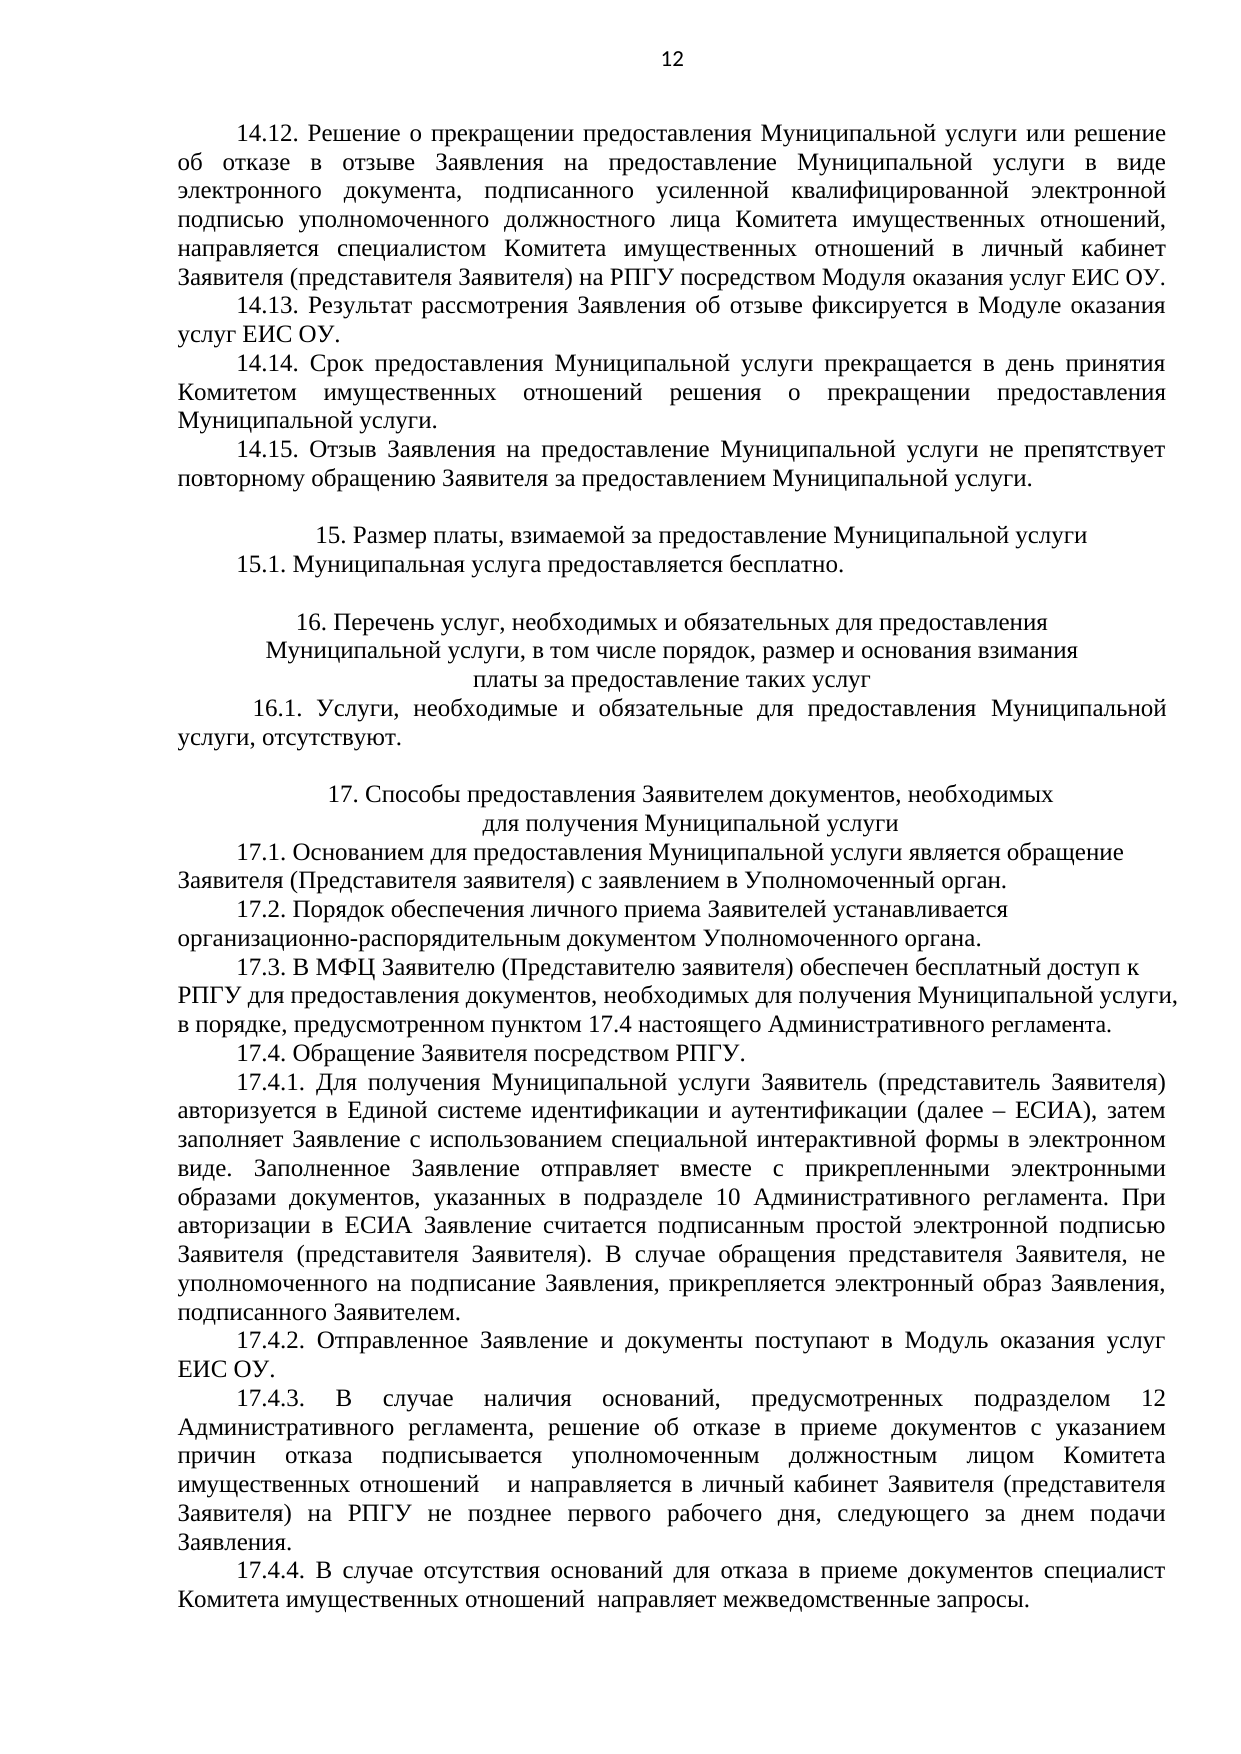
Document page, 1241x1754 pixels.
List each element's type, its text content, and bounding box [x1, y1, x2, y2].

list 17. Способы предоставления Заявителем документов, необходимых [215, 779, 1167, 808]
list 17.4.3. В случае наличия оснований, предусмотренных подразделом 12 Административного регламента, решение об отказе в приеме документов с указанием причин отказа подписывается уполномоченным должностным лицом Комитета имущественных отношений и направляется в личный кабинет Заявителя (представителя Заявителя) на РПГУ не позднее первого рабочего дня, следующего за днем подачи Заявления. [177, 1383, 1167, 1556]
list платы за предоставление таких услуг [177, 664, 1167, 693]
list 15. Размер платы, взимаемой за предоставление Муниципальной услуги [236, 521, 1167, 549]
list 16. Перечень услуг, необходимых и обязательных для предоставления [177, 607, 1167, 636]
list 14.13. Результат рассмотрения Заявления об отзыве фиксируется в Модуле оказания услуг ЕИС ОУ. [177, 291, 1167, 348]
text 17.1. Основанием для предоставления Муниципальной услуги является обращение Заявителя (Представителя заявителя) с заявлением в Уполномоченный орган. [177, 837, 1167, 894]
list 16.1. Услуги, необходимые и обязательные для предоставления Муниципальной услуги, отсутствуют. [177, 693, 1167, 751]
list 14.15. Отзыв Заявления на предоставление Муниципальной услуги не препятствует повторному обращению Заявителя за предоставлением Муниципальной услуги. [177, 434, 1167, 492]
list 17.4. Обращение Заявителя посредством РПГУ. [236, 1038, 1167, 1067]
list для получения Муниципальной услуги [215, 808, 1167, 837]
text 17.2. Порядок обеспечения личного приема Заявителей устанавливается организационно-распорядительным документом Уполномоченного органа. [177, 894, 1167, 952]
list 17.4.2. Отправленное Заявление и документы поступают в Модуль оказания услуг ЕИС ОУ. [177, 1326, 1167, 1383]
list 17.4.1. Для получения Муниципальной услуги Заявитель (представитель Заявителя) авторизуется в Единой системе идентификации и аутентификации (далее – ЕСИА), затем заполняет Заявление с использованием специальной интерактивной формы в электронном виде. Заполненное Заявление отправляет вместе с прикрепленными электронными образами документов, указанных в подразделе 10 Административного регламента. При авторизации в ЕСИА Заявление считается подписанным простой электронной подписью Заявителя (представителя Заявителя). В случае обращения представителя Заявителя, не уполномоченного на подписание Заявления, прикрепляется электронный образ Заявления, подписанного Заявителем. [177, 1067, 1167, 1326]
list Муниципальной услуги, в том числе порядок, размер и основания взимания [177, 636, 1167, 664]
list 14.12. Решение о прекращении предоставления Муниципальной услуги или решение об отказе в отзыве Заявления на предоставление Муниципальной услуги в виде электронного документа, подписанного усиленной квалифицированной электронной подписью уполномоченного должностного лица Комитета имущественных отношений, направляется специалистом Комитета имущественных отношений в личный кабинет Заявителя (представителя Заявителя) на РПГУ посредством Модуля оказания услуг ЕИС ОУ. [177, 118, 1167, 291]
text 17.3. В МФЦ Заявителю (Представителю заявителя) обеспечен бесплатный доступ к РПГУ для предоставления документов, необходимых для получения Муниципальной услуги, в порядке, предусмотренном пунктом 17.4 настоящего Административного регламента. [177, 952, 1181, 1038]
list 14.14. Срок предоставления Муниципальной услуги прекращается в день принятия Комитетом имущественных отношений решения о прекращении предоставления Муниципальной услуги. [177, 348, 1167, 434]
list 17.4.4. В случае отсутствия оснований для отказа в приеме документов специалист Комитета имущественных отношений направляет межведомственные запросы. [177, 1556, 1167, 1613]
list 15.1. Муниципальная услуга предоставляется бесплатно. [177, 549, 1167, 578]
